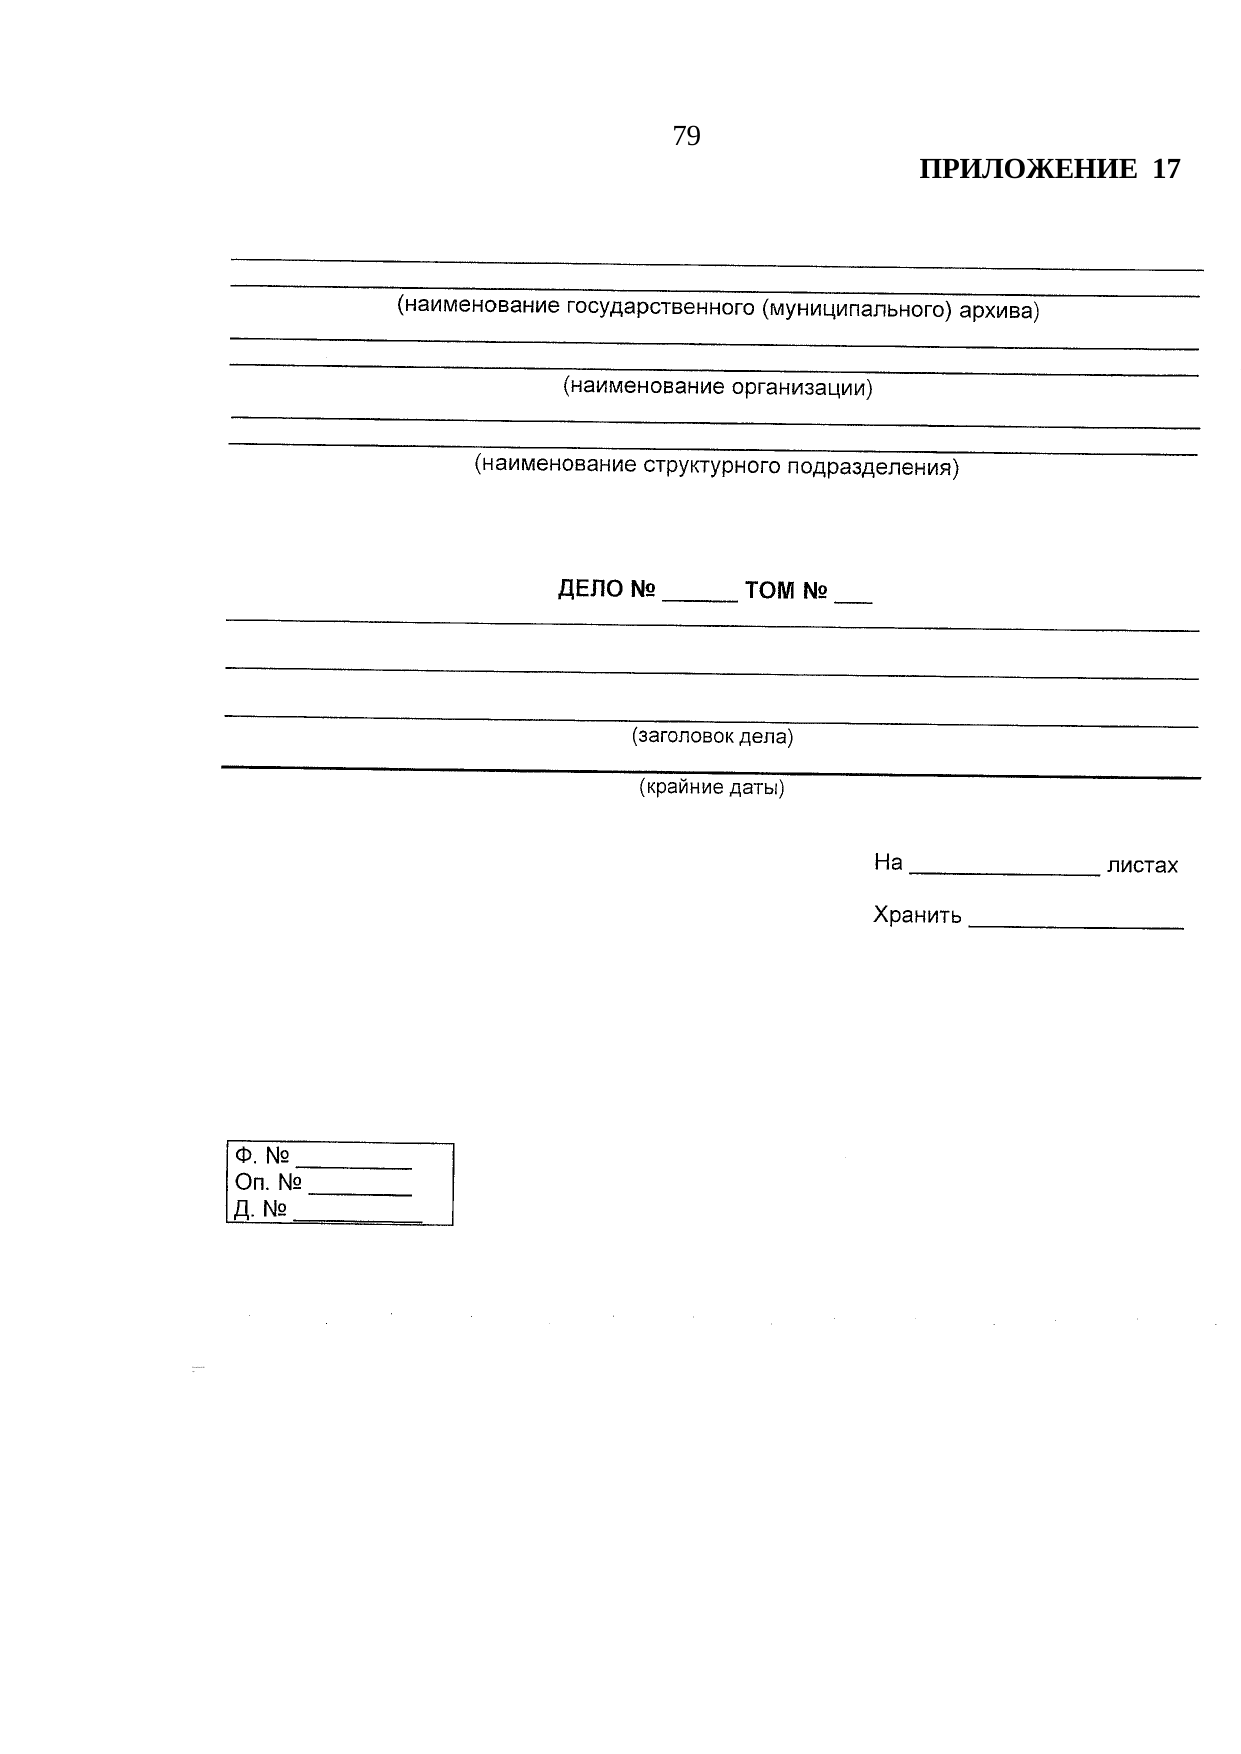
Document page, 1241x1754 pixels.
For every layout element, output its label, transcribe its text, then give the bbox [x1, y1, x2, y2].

text ПРИЛОЖЕНИЕ 17 [118, 152, 1181, 185]
text 79 [118, 118, 1181, 152]
